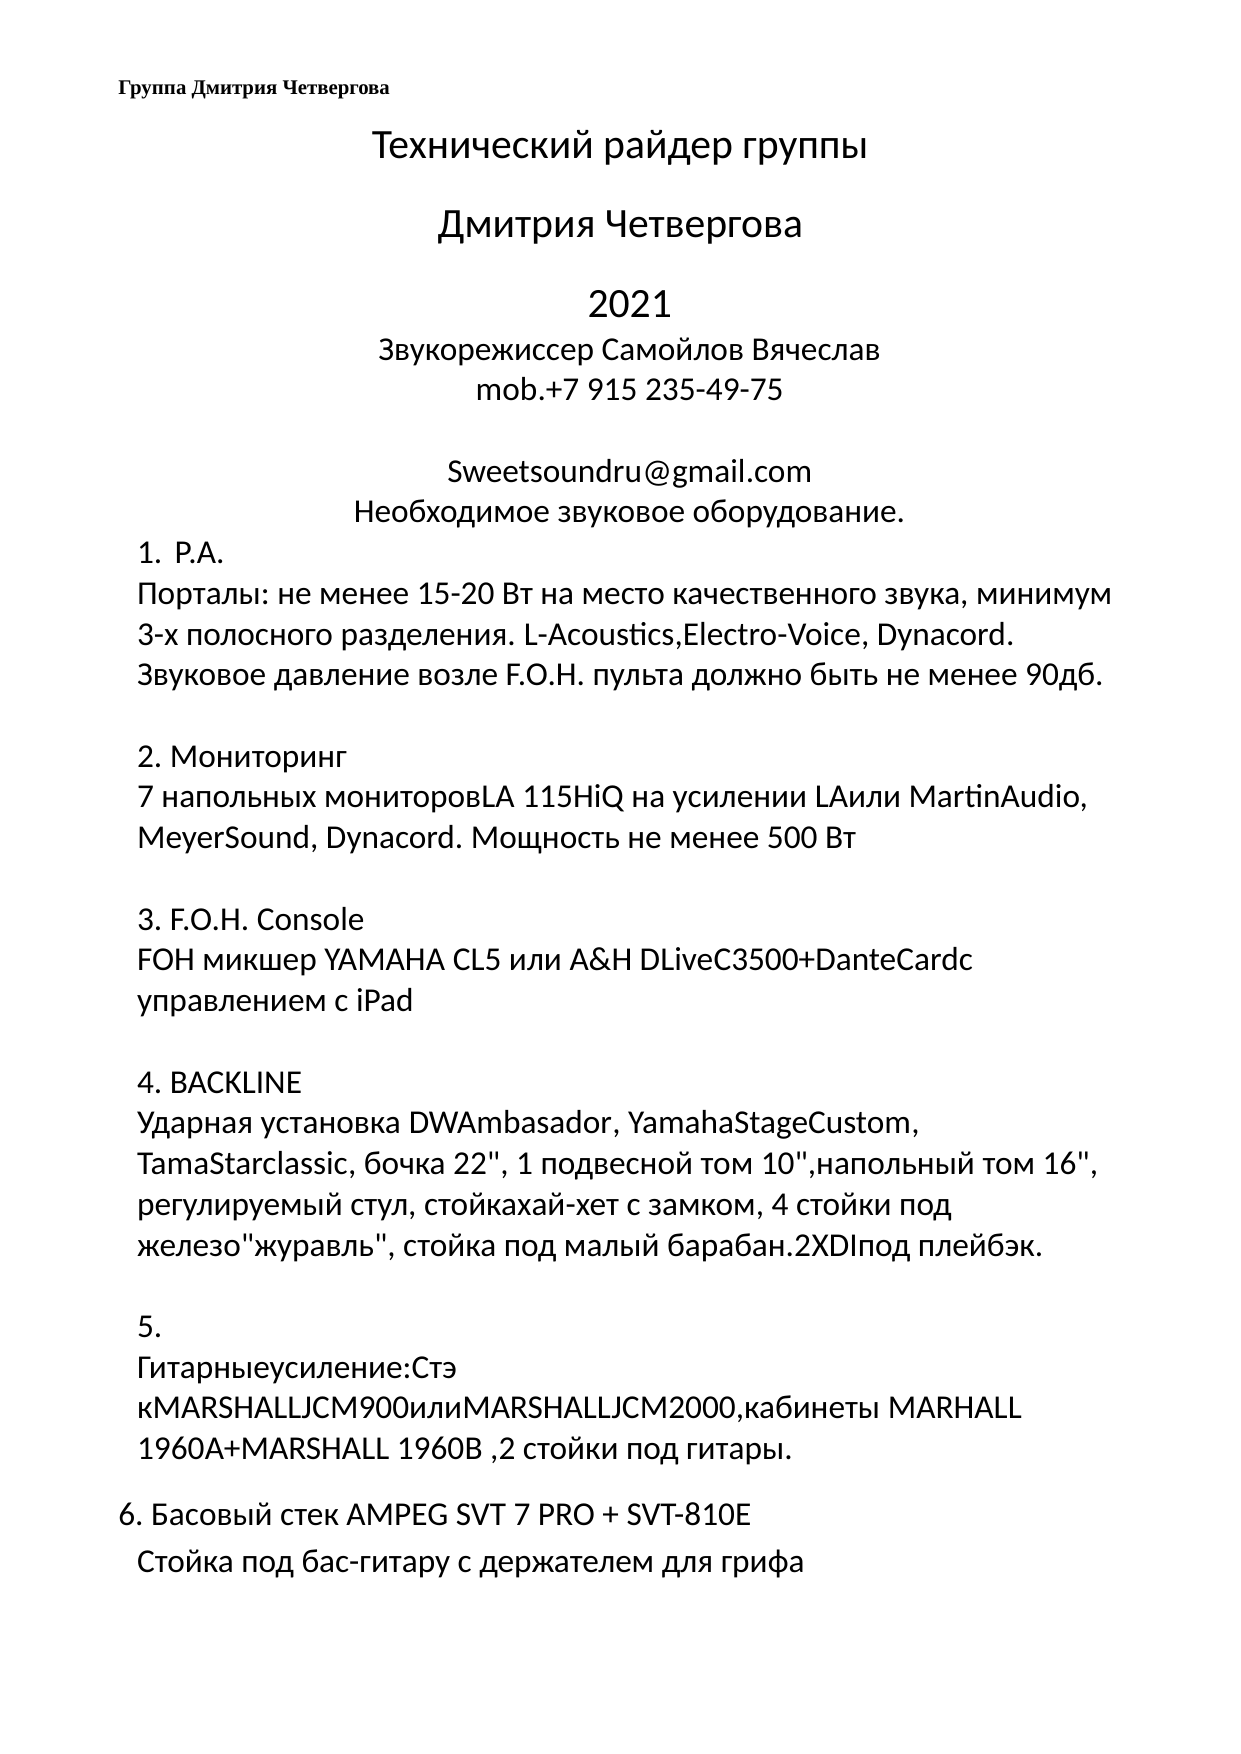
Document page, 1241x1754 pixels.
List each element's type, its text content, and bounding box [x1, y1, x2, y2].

text Звуковое давление возле F.O.H. пульта должно быть не менее 90дб. [137, 653, 1122, 694]
text 4. BACKLINE [137, 1061, 1122, 1101]
text Технический райдер группы [118, 118, 1122, 169]
text .O.H. Console [137, 898, 1122, 938]
text 2021 Звукорежиссер Самойлов Вячеслав [137, 277, 1122, 368]
text mob.+7 915 235-49-75 [137, 368, 1122, 409]
subtitle 6. Басовый стек AMPEG SVT 7 PRO + SVT-810E [118, 1493, 1122, 1534]
text Стойка под бас-гитару с держателем для грифа [137, 1540, 1122, 1581]
text Порталы: не менее 15-20 Вт на место качественного звука, минимум 3-х полосного разделения. L-Acoustics,Electro-Voice, Dynacord. [137, 572, 1122, 653]
text Ударная установка DWAmbasador, YamahaStageCustom, TamaStarclassic, бочка 22", 1 подвесной том 10",напольный том 16", регулируемый стул, стойкахай-хет с замком, 4 стойки под железо"журавль", стойка под малый барабан.2XDIпод плейбэк. [137, 1101, 1122, 1264]
text FOH микшер YAMAHA CL5 или A&H DLiveC3500+DanteCardс управлением с iPad [137, 938, 1122, 1020]
text Необходимое звуковое оборудование. [137, 490, 1122, 531]
text 7 напольных мониторовLA 115HiQ на усилении LAили MartinAudio, MeyerSound, Dynacord. Мощность не менее 500 Вт [137, 776, 1122, 857]
list Р.А. [137, 531, 1122, 572]
text Дмитрия Четвергова [118, 197, 1122, 248]
text 2. Мониторинг [137, 735, 1122, 776]
text Sweetsoundru@gmail.com [137, 450, 1122, 490]
text 5. Гитарныеусиление:СтэкMARSHALLJCM900илиMARSHALLJCM2000,кабинеты MARHALL 1960A+MARSHALL 1960B ,2 стойки под гитары. [137, 1305, 1122, 1468]
